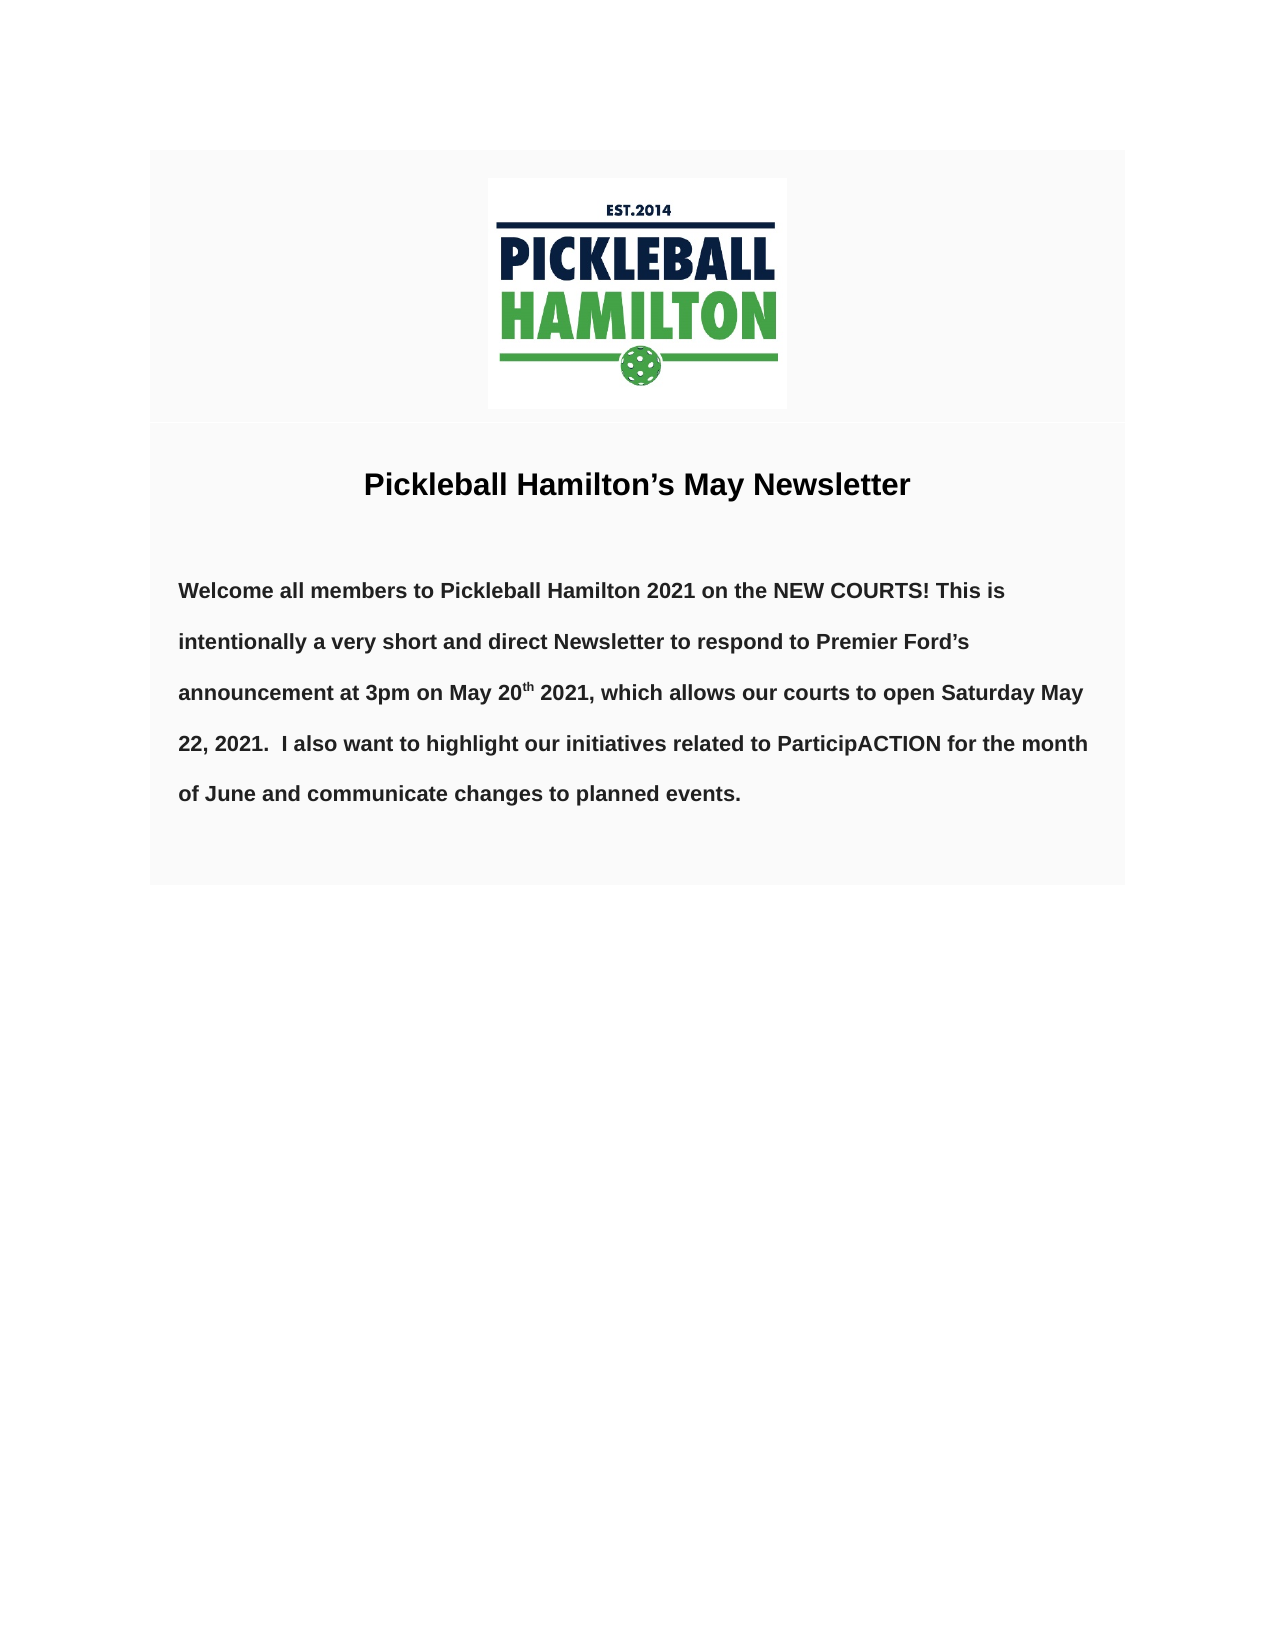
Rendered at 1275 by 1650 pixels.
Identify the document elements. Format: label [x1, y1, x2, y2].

table_header [150, 150, 1125, 422]
picture [488, 178, 787, 409]
table_cell [150, 423, 1125, 885]
